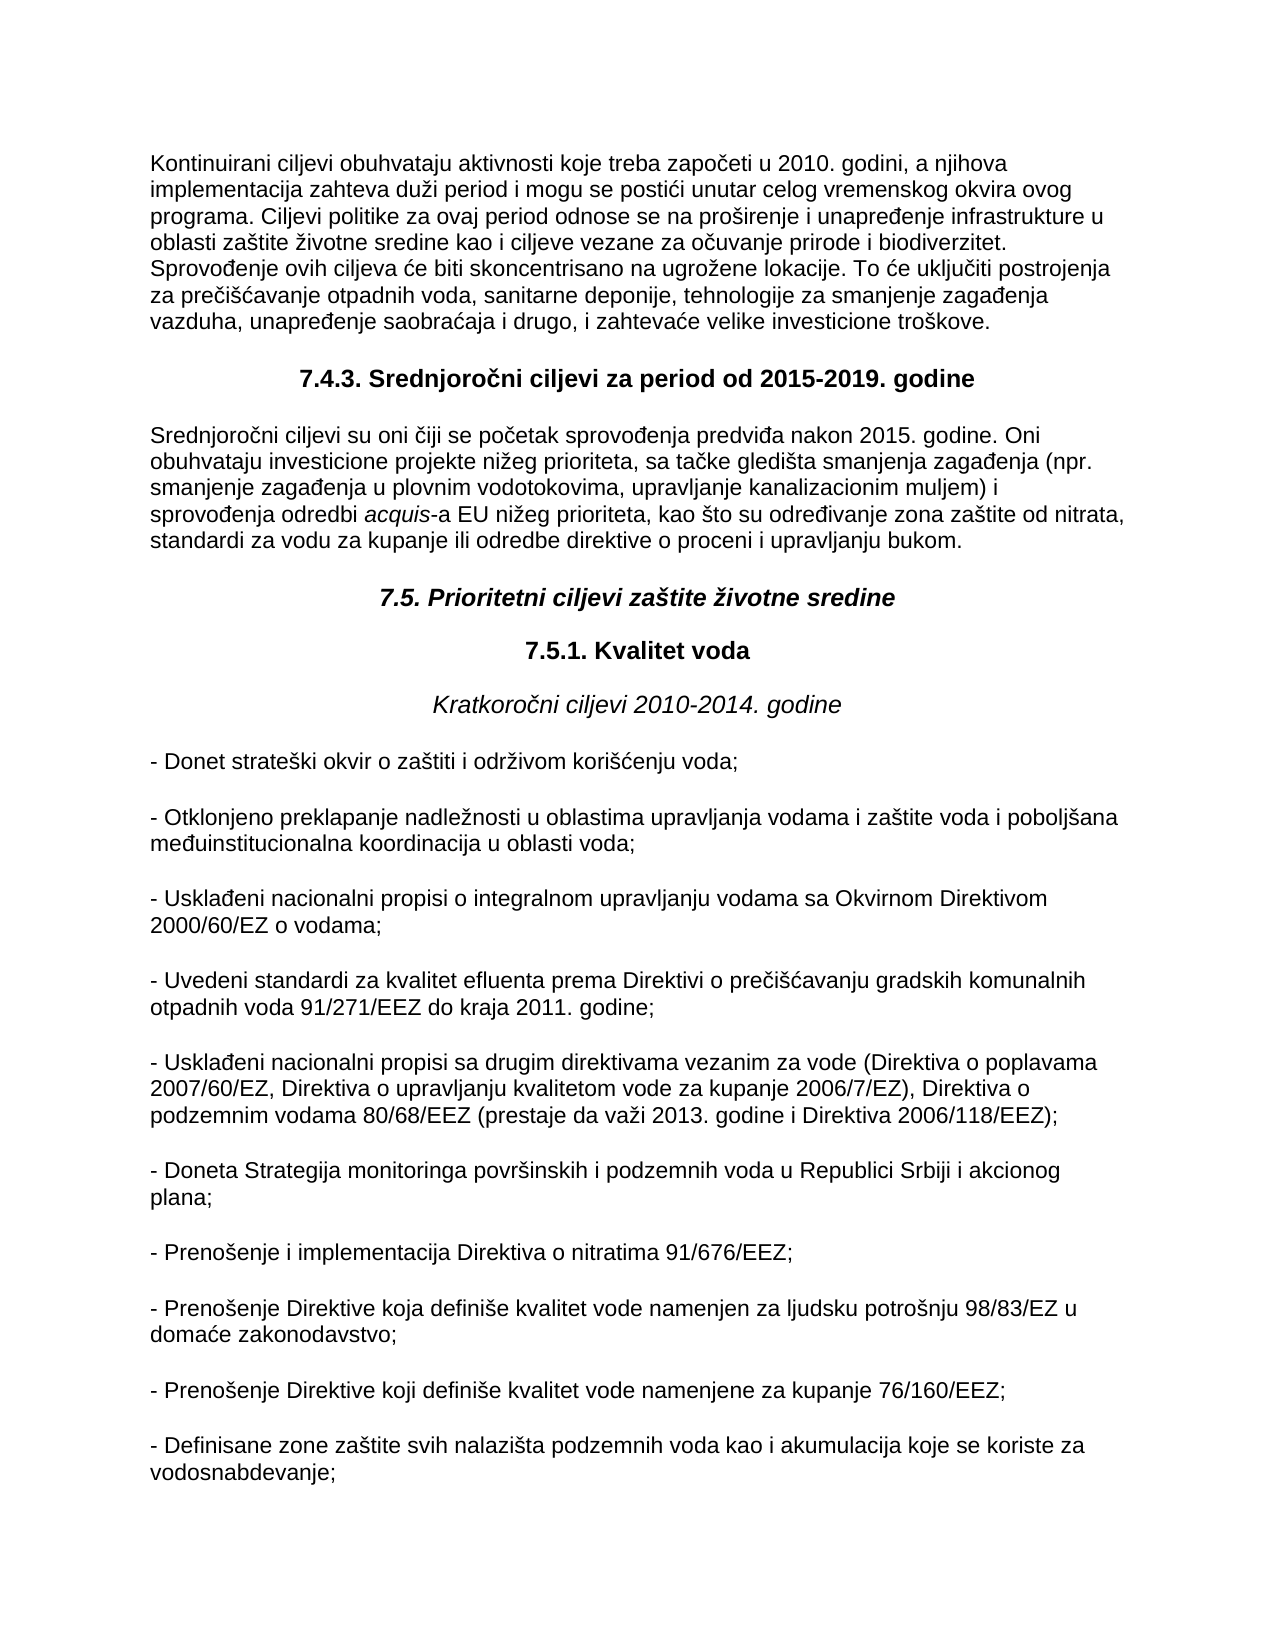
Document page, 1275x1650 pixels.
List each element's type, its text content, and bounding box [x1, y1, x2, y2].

text - Prenošenje Direktive koja definiše kvalitet vode namenjen za ljudsku potrošnju 98/83/EZ u domaće zakonodavstvo; [150, 1295, 1125, 1347]
text 7.4.3. Srednjoročni ciljevi za period od 2015-2019. godine [150, 364, 1125, 392]
text - Doneta Strategija monitoringa površinskih i podzemnih voda u Republici Srbiji i akcionog plana; [150, 1157, 1125, 1210]
text - Prenošenje i implementacija Direktiva o nitratima 91/676/EEZ; [150, 1239, 1125, 1266]
text Srednjoročni ciljevi su oni čiji se početak sprovođenja predviđa nakon 2015. godine. Oni obuhvataju investicione projekte nižeg prioriteta, sa tačke gledišta smanjenja zagađenja (npr. smanjenje zagađenja u plovnim vodotokovima, upravljanje kanalizacionim muljem) i sprovođenja odredbi acquis-a EU nižeg prioriteta, kao što su određivanje zona zaštite od nitrata, standardi za vodu za kupanje ili odredbe direktive o proceni i upravljanju bukom. [150, 422, 1125, 553]
text - Usklađeni nacionalni propisi o integralnom upravljanju vodama sa Okvirnom Direktivom 2000/60/EZ o vodama; [150, 885, 1125, 938]
text Kratkoročni ciljevi 2010-2014. godine [150, 690, 1125, 719]
text 7.5. Prioritetni ciljevi zaštite životne sredine [150, 582, 1125, 611]
text - Definisane zone zaštite svih nalazišta podzemnih voda kao i akumulacija koje se koriste za vodosnabdevanje; [150, 1432, 1125, 1485]
text - Prenošenje Direktive koji definiše kvalitet vode namenjene za kupanje 76/160/EEZ; [150, 1377, 1125, 1403]
text - Donet strateški okvir o zaštiti i održivom korišćenju voda; [150, 748, 1125, 774]
text - Uvedeni standardi za kvalitet efluenta prema Direktivi o prečišćavanju gradskih komunalnih otpadnih voda 91/271/EEZ do kraja 2011. godine; [150, 967, 1125, 1020]
text - Otklonjeno preklapanje nadležnosti u oblastima upravljanja vodama i zaštite voda i poboljšana međuinstitucionalna koordinacija u oblasti voda; [150, 803, 1125, 856]
text - Usklađeni nacionalni propisi sa drugim direktivama vezanim za vode (Direktiva o poplavama 2007/60/EZ, Direktiva o upravljanju kvalitetom vode za kupanje 2006/7/EZ), Direktiva o podzemnim vodama 80/68/EEZ (prestaje da važi 2013. godine i Direktiva 2006/118/EEZ); [150, 1049, 1125, 1128]
text 7.5.1. Kvalitet voda [150, 636, 1125, 665]
text Kontinuirani ciljevi obuhvataju aktivnosti koje treba započeti u 2010. godini, a njihova implementacija zahteva duži period i mogu se postići unutar celog vremenskog okvira ovog programa. Ciljevi politike za ovaj period odnose se na proširenje i unapređenje infrastrukture u oblasti zaštite životne sredine kao i ciljeve vezane za očuvanje prirode i biodiverzitet. Sprovođenje ovih ciljeva će biti skoncentrisano na ugrožene lokacije. To će uključiti postrojenja za prečišćavanje otpadnih voda, sanitarne deponije, tehnologije za smanjenje zagađenja vazduha, unapređenje saobraćaja i drugo, i zahtevaće velike investicione troškove. [150, 150, 1125, 334]
